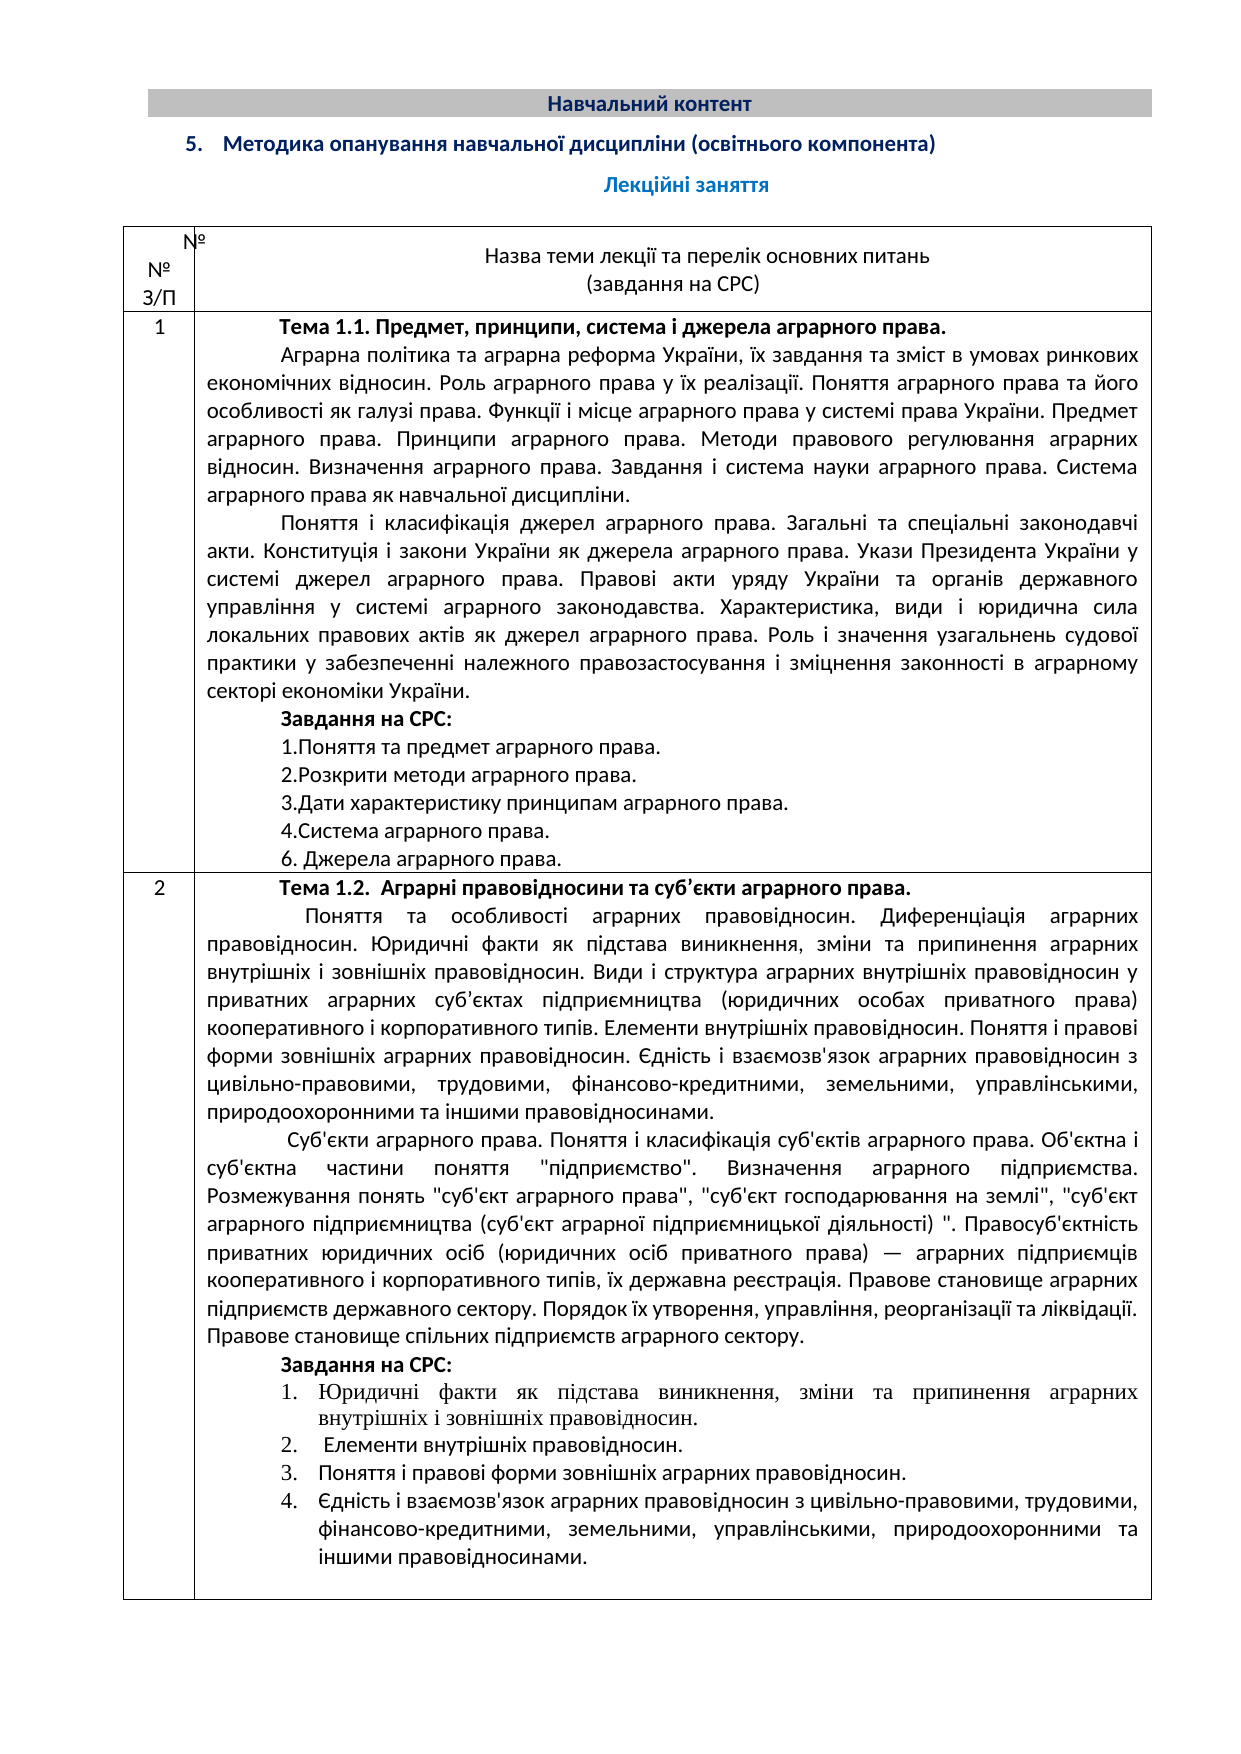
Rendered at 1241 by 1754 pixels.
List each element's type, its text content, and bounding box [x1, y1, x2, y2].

table_cell 2 [124, 873, 194, 1598]
subtitle Навчальний контент [148, 89, 1152, 117]
table_cell Тема 1.2. Аграрні правовідносини та суб’єкти аграрного права. Поняття та особливості аграрних правовідносин. Диференціація аграрних правовідносин. Юридичні факти як підстава виникнення, зміни та припинення аграрних внутрішніх і зовнішніх правовідносин. Види і структура аграрних внутрішніх правовідносин у приватних аграрних суб’єктах підприємництва (юридичних особах приватного права) кооперативного і корпоративного типів. Елементи внутрішніх правовідносин. Поняття і правові форми зовнішніх аграрних правовідносин. Єдність і взаємозв'язок аграрних правовідносин з цивільно-правовими, трудовими, фінансово-кредитними, земельними, управлінськими, природоохоронними та іншими правовідносинами. Суб'єкти аграрного права. Поняття і класифікація суб'єктів аграрного права. Об'єктна і суб'єктна частини поняття "підприємство". Визначення аграрного підприємства. Розмежування понять "суб'єкт аграрного права", "суб'єкт господарювання на землі", "суб'єкт аграрного підприємництва (суб'єкт аграрної підприємницької діяльності) ". Правосуб'єктність приватних юридичних осіб (юридичних осіб приватного права) — аграрних підприємців кооперативного і корпоративного типів, їх державна реєстрація. Правове становище аграрних підприємств державного сектору. Порядок їх утворення, управління, реорганізації та ліквідації. Правове становище спільних підприємств аграрного сектору. Завдання на СРС: Юридичні факти як підстава виникнення, зміни та припинення аграрних внутрішніх і зовнішніх правовідносин. Елементи внутрішніх правовідносин. Поняття і правові форми зовнішніх аграрних правовідносин. Єдність і взаємозв'язок аграрних правовідносин з цивільно-правовими, трудовими, фінансово-кредитними, земельними, управлінськими, природоохоронними та іншими правовідносинами. [195, 873, 1151, 1598]
subtitle Методика опанування навчальної дисципліни (освітнього компонента) [185, 129, 1152, 157]
text Лекційні заняття [148, 170, 1152, 198]
table_header Назва теми лекції та перелік основних питань (завдання на СРС) [195, 227, 1151, 311]
table_cell 1 [124, 312, 194, 872]
table_cell Тема 1.1. Предмет, принципи, система і джерела аграрного права. Аграрна політика та аграрна реформа України, їх завдання та зміст в умовах ринкових економічних відносин. Роль аграрного права у їх реалізації. Поняття аграрного права та його особливості як галузі права. Функції і місце аграрного права у системі права України. Предмет аграрного права. Принципи аграрного права. Методи правового регулювання аграрних відносин. Визначення аграрного права. Завдання і система науки аграрного права. Система аграрного права як навчальної дисципліни. Поняття і класифікація джерел аграрного права. Загальні та спеціальні законодавчі акти. Конституція і закони України як джерела аграрного права. Укази Президента України у системі джерел аграрного права. Правові акти уряду України та органів державного управління у системі аграрного законодавства. Характеристика, види і юридична сила локальних правових актів як джерел аграрного права. Роль і значення узагальнень судової практики у забезпеченні належного правозастосування і зміцнення законності в аграрному секторі економіки України. Завдання на СРС: 1.Поняття та предмет аграрного права. 2.Розкрити методи аграрного права. 3.Дати характеристику принципам аграрного права. 4.Система аграрного права. 6. Джерела аграрного права. [195, 312, 1151, 872]
table_header №№ З/П [124, 227, 194, 311]
